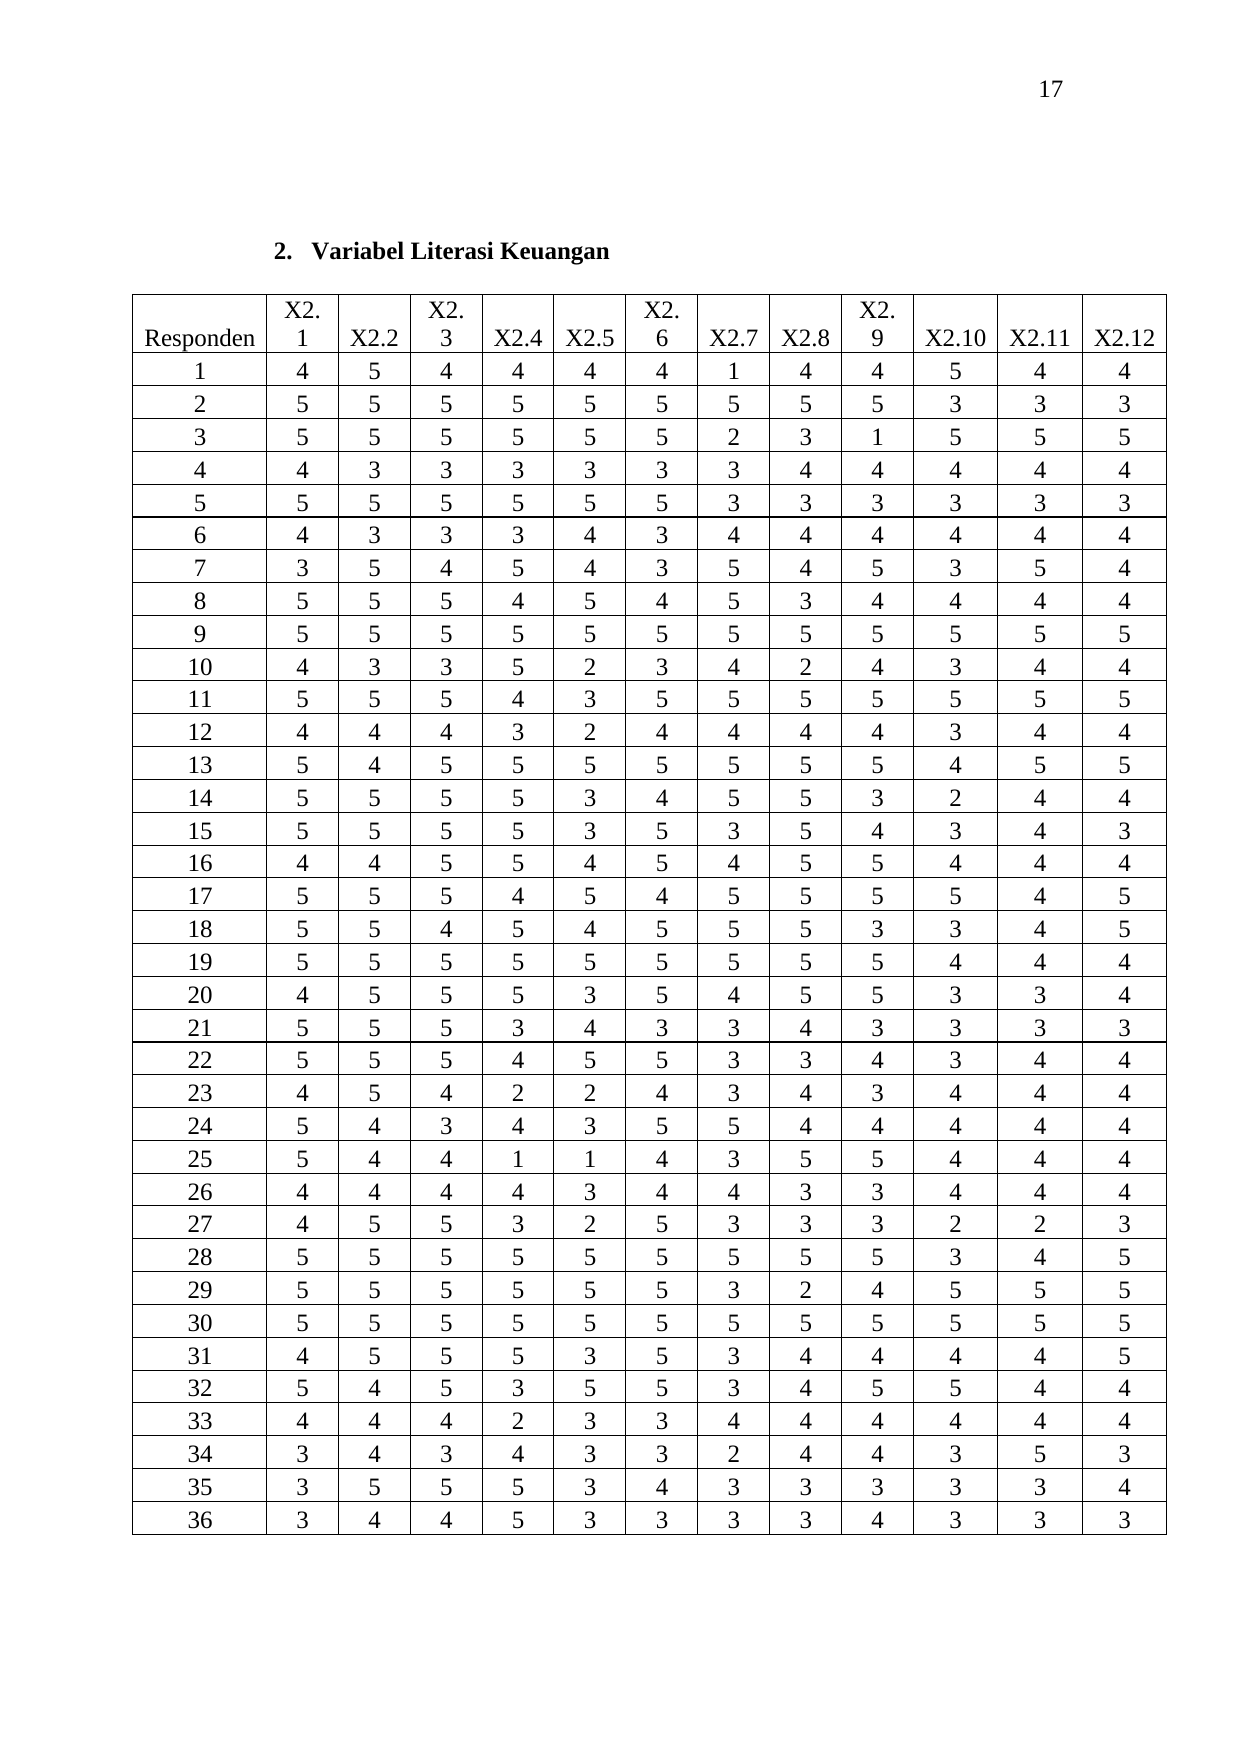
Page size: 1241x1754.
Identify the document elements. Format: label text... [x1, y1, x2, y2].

table_cell 2 [914, 1206, 997, 1238]
table_cell 4 [1083, 1075, 1166, 1107]
table_cell 4 [998, 583, 1082, 615]
table_cell 4 [483, 1108, 553, 1140]
table_cell 4 [339, 1403, 410, 1435]
table_cell 4 [770, 452, 841, 483]
table_cell 4 [411, 1174, 482, 1205]
table_header X2.8 [770, 295, 841, 352]
table_cell 4 [267, 1338, 338, 1369]
table_cell 5 [914, 878, 997, 910]
table_cell 4 [339, 1108, 410, 1140]
table_cell 5 [483, 780, 553, 812]
table_cell 3 [914, 714, 997, 746]
table_cell 4 [698, 518, 769, 549]
table_cell 5 [267, 386, 338, 418]
table_cell 5 [483, 846, 553, 877]
table_cell 5 [339, 1043, 410, 1074]
table_cell 3 [698, 1043, 769, 1074]
table_cell 4 [770, 550, 841, 582]
table_cell 3 [411, 1436, 482, 1468]
table_cell 5 [339, 1272, 410, 1304]
table_cell 5 [1083, 878, 1166, 910]
table_cell 5 [411, 1305, 482, 1337]
table_cell 5 [554, 878, 625, 910]
table_cell 5 [698, 1305, 769, 1337]
table_cell 3 [998, 1469, 1082, 1501]
table_cell 11 [133, 681, 266, 713]
table_cell 5 [267, 1108, 338, 1140]
table_cell 4 [842, 1108, 913, 1140]
table_cell 5 [483, 1305, 553, 1337]
table_cell 4 [626, 1174, 697, 1205]
table_cell 5 [339, 911, 410, 943]
table_cell 4 [1083, 1469, 1166, 1501]
table_cell 5 [267, 747, 338, 779]
table_cell 5 [339, 616, 410, 648]
table_cell 5 [483, 616, 553, 648]
table_cell 4 [998, 813, 1082, 844]
table_cell 5 [411, 780, 482, 812]
table_cell 4 [998, 518, 1082, 549]
table_cell 3 [1083, 1206, 1166, 1238]
table_cell 5 [339, 1469, 410, 1501]
table_cell 5 [483, 386, 553, 418]
table_cell 4 [483, 1174, 553, 1205]
table_cell 4 [339, 714, 410, 746]
table_cell 24 [133, 1108, 266, 1140]
table_cell 5 [914, 353, 997, 385]
table_cell 4 [914, 846, 997, 877]
table_cell 3 [914, 1239, 997, 1271]
table_cell 4 [770, 1010, 841, 1041]
table_cell 5 [698, 583, 769, 615]
table_cell 14 [133, 780, 266, 812]
table_cell 5 [339, 1206, 410, 1238]
table_cell 3 [411, 649, 482, 680]
table_cell 4 [133, 452, 266, 483]
table_cell 1 [842, 419, 913, 451]
table_cell 5 [339, 485, 410, 516]
table_cell 4 [914, 1174, 997, 1205]
table_cell 5 [1083, 616, 1166, 648]
table_cell 3 [770, 1043, 841, 1074]
table_cell 3 [698, 1469, 769, 1501]
table_cell 5 [267, 1141, 338, 1173]
table_cell 3 [1083, 1436, 1166, 1468]
table_cell 25 [133, 1141, 266, 1173]
table_header X2.5 [554, 295, 625, 352]
table_cell 4 [914, 452, 997, 483]
table_cell 16 [133, 846, 266, 877]
table_cell 5 [554, 419, 625, 451]
table_cell 4 [1083, 353, 1166, 385]
table_cell 5 [554, 747, 625, 779]
table_cell 4 [842, 813, 913, 844]
table_cell 18 [133, 911, 266, 943]
table_cell 3 [698, 813, 769, 844]
table_cell 4 [914, 944, 997, 976]
table_cell 3 [339, 452, 410, 483]
table_cell 5 [698, 911, 769, 943]
table_cell 4 [770, 1403, 841, 1435]
table_cell 4 [339, 1436, 410, 1468]
table_cell 5 [770, 1305, 841, 1337]
table_cell 3 [554, 1502, 625, 1533]
table_cell 5 [1083, 911, 1166, 943]
table_cell 5 [483, 911, 553, 943]
table_cell 5 [133, 485, 266, 516]
table_cell 3 [554, 681, 625, 713]
table_cell 4 [339, 1141, 410, 1173]
table_cell 5 [1083, 1305, 1166, 1337]
table_cell 4 [554, 911, 625, 943]
table_cell 5 [267, 1010, 338, 1041]
table_cell 3 [698, 1338, 769, 1369]
table_header X2.3 [411, 295, 482, 352]
table_cell 3 [698, 485, 769, 516]
table_cell 5 [914, 1305, 997, 1337]
table_cell 5 [842, 386, 913, 418]
table_cell 5 [411, 1469, 482, 1501]
table_cell 5 [411, 681, 482, 713]
table_header X2.9 [842, 295, 913, 352]
table_cell 5 [267, 583, 338, 615]
table_cell 3 [842, 1010, 913, 1041]
table_cell 4 [626, 583, 697, 615]
table_cell 5 [842, 747, 913, 779]
table_cell 5 [483, 944, 553, 976]
table_cell 5 [411, 1338, 482, 1369]
table_cell 3 [483, 1010, 553, 1041]
table_cell 4 [842, 1403, 913, 1435]
table_cell 5 [626, 1338, 697, 1369]
table_cell 2 [914, 780, 997, 812]
table_cell 3 [698, 1010, 769, 1041]
table_cell 26 [133, 1174, 266, 1205]
table_cell 4 [1083, 649, 1166, 680]
table_cell 2 [133, 386, 266, 418]
table_cell 3 [914, 1469, 997, 1501]
table_cell 4 [1083, 1141, 1166, 1173]
table_cell 4 [842, 649, 913, 680]
table_cell 1 [483, 1141, 553, 1173]
table_cell 5 [842, 1141, 913, 1173]
table_cell 5 [914, 616, 997, 648]
table_cell 5 [554, 1272, 625, 1304]
table_cell 4 [267, 1174, 338, 1205]
table_cell 5 [626, 1272, 697, 1304]
table_cell 4 [770, 1436, 841, 1468]
table_cell 5 [770, 911, 841, 943]
table_cell 4 [483, 681, 553, 713]
table_cell 4 [998, 1403, 1082, 1435]
table_cell 4 [998, 1239, 1082, 1271]
table_cell 2 [770, 1272, 841, 1304]
table_cell 3 [554, 1338, 625, 1369]
table_cell 5 [626, 1108, 697, 1140]
table_cell 3 [842, 1469, 913, 1501]
table_cell 4 [842, 452, 913, 483]
table_cell 5 [698, 878, 769, 910]
table_cell 22 [133, 1043, 266, 1074]
table_cell 3 [554, 452, 625, 483]
table_cell 4 [411, 714, 482, 746]
table_cell 5 [483, 747, 553, 779]
table_cell 4 [554, 518, 625, 549]
table_cell 3 [698, 1371, 769, 1402]
table_header X2.7 [698, 295, 769, 352]
table_cell 3 [626, 649, 697, 680]
table_header X2.10 [914, 295, 997, 352]
table_cell 5 [626, 1371, 697, 1402]
table_cell 5 [554, 583, 625, 615]
table_cell 5 [267, 681, 338, 713]
table_cell 5 [698, 386, 769, 418]
table_cell 5 [554, 616, 625, 648]
table_cell 5 [914, 1371, 997, 1402]
table_cell 9 [133, 616, 266, 648]
table_cell 3 [842, 485, 913, 516]
table_cell 4 [626, 714, 697, 746]
table_cell 32 [133, 1371, 266, 1402]
table_cell 4 [770, 1371, 841, 1402]
table_cell 2 [483, 1075, 553, 1107]
table_cell 5 [483, 419, 553, 451]
table_cell 3 [770, 1174, 841, 1205]
table_cell 34 [133, 1436, 266, 1468]
table_cell 4 [554, 1010, 625, 1041]
table_cell 3 [842, 1174, 913, 1205]
table_cell 3 [1083, 1010, 1166, 1041]
table_cell 5 [411, 1371, 482, 1402]
table_cell 3 [770, 583, 841, 615]
table_cell 5 [339, 1239, 410, 1271]
table_cell 2 [998, 1206, 1082, 1238]
table_cell 3 [914, 1043, 997, 1074]
table_cell 5 [339, 681, 410, 713]
table_cell 1 [133, 353, 266, 385]
table_cell 5 [998, 1436, 1082, 1468]
table_cell 3 [483, 1371, 553, 1402]
table_cell 5 [770, 780, 841, 812]
table_cell 4 [554, 846, 625, 877]
table_cell 4 [698, 714, 769, 746]
table_cell 10 [133, 649, 266, 680]
table_cell 3 [554, 977, 625, 1008]
table_cell 3 [626, 550, 697, 582]
table_cell 4 [1083, 452, 1166, 483]
table_cell 4 [998, 649, 1082, 680]
table_cell 15 [133, 813, 266, 844]
table_cell 3 [267, 1502, 338, 1533]
table_cell 21 [133, 1010, 266, 1041]
table_cell 4 [411, 353, 482, 385]
table_cell 4 [842, 518, 913, 549]
table_cell 4 [998, 714, 1082, 746]
table_cell 5 [1083, 681, 1166, 713]
table_cell 5 [339, 944, 410, 976]
table_cell 3 [483, 518, 553, 549]
table_cell 5 [698, 550, 769, 582]
table_cell 4 [770, 1338, 841, 1369]
table_cell 5 [339, 813, 410, 844]
table_cell 3 [770, 485, 841, 516]
table_cell 5 [842, 846, 913, 877]
table_cell 5 [842, 681, 913, 713]
table_cell 3 [339, 518, 410, 549]
table_cell 4 [1083, 1174, 1166, 1205]
table_cell 5 [554, 944, 625, 976]
table_cell 4 [914, 1403, 997, 1435]
table_cell 5 [842, 616, 913, 648]
table_cell 13 [133, 747, 266, 779]
table_cell 3 [698, 1141, 769, 1173]
table_cell 5 [998, 419, 1082, 451]
table_cell 3 [998, 1010, 1082, 1041]
table_cell 33 [133, 1403, 266, 1435]
table_cell 5 [411, 386, 482, 418]
table_cell 3 [914, 1010, 997, 1041]
table_cell 3 [626, 1502, 697, 1533]
table_header X2.1 [267, 295, 338, 352]
table_cell 5 [339, 977, 410, 1008]
table_cell 5 [698, 681, 769, 713]
table_cell 3 [998, 485, 1082, 516]
table_cell 4 [998, 1141, 1082, 1173]
table_cell 5 [914, 681, 997, 713]
table_cell 3 [698, 1206, 769, 1238]
table_cell 5 [411, 419, 482, 451]
table_cell 3 [1083, 813, 1166, 844]
table_cell 4 [842, 1436, 913, 1468]
table_cell 3 [914, 1436, 997, 1468]
table_cell 2 [698, 1436, 769, 1468]
table_cell 4 [1083, 1043, 1166, 1074]
table_cell 4 [626, 878, 697, 910]
table_cell 5 [483, 813, 553, 844]
table_cell 5 [411, 1272, 482, 1304]
table_cell 3 [483, 1206, 553, 1238]
table_cell 4 [267, 846, 338, 877]
table_cell 5 [770, 944, 841, 976]
table_cell 4 [914, 1075, 997, 1107]
table_cell 3 [842, 911, 913, 943]
table_cell 3 [267, 1469, 338, 1501]
table_cell 5 [411, 1206, 482, 1238]
table_cell 5 [339, 1305, 410, 1337]
table_cell 4 [842, 1272, 913, 1304]
table_cell 4 [998, 911, 1082, 943]
table_cell 5 [626, 977, 697, 1008]
table_cell 3 [411, 1108, 482, 1140]
table_cell 3 [698, 1502, 769, 1533]
table_cell 4 [1083, 780, 1166, 812]
table_cell 5 [998, 681, 1082, 713]
table_cell 5 [770, 977, 841, 1008]
table_cell 3 [998, 977, 1082, 1008]
table_cell 4 [267, 1206, 338, 1238]
table_cell 5 [483, 1272, 553, 1304]
table_cell 5 [698, 616, 769, 648]
table_cell 5 [770, 681, 841, 713]
table_cell 5 [998, 747, 1082, 779]
table_cell 4 [842, 714, 913, 746]
table_cell 4 [914, 1141, 997, 1173]
table_cell 5 [626, 911, 697, 943]
table_cell 4 [842, 353, 913, 385]
table_cell 5 [842, 1305, 913, 1337]
table_cell 2 [770, 649, 841, 680]
table_cell 4 [914, 1108, 997, 1140]
table_cell 4 [626, 780, 697, 812]
table_cell 3 [339, 649, 410, 680]
table_cell 4 [339, 846, 410, 877]
table_cell 4 [483, 583, 553, 615]
table_cell 4 [842, 1502, 913, 1533]
table_cell 3 [483, 452, 553, 483]
table_cell 4 [770, 714, 841, 746]
table_cell 5 [411, 813, 482, 844]
table_cell 5 [339, 583, 410, 615]
table_cell 5 [483, 1502, 553, 1533]
table_cell 3 [914, 813, 997, 844]
table_cell 5 [483, 1338, 553, 1369]
table_cell 5 [770, 813, 841, 844]
table_cell 5 [998, 1272, 1082, 1304]
table_cell 2 [554, 714, 625, 746]
table_cell 3 [483, 714, 553, 746]
table_cell 5 [698, 1239, 769, 1271]
table_cell 4 [1083, 944, 1166, 976]
table_cell 4 [914, 1338, 997, 1369]
table_cell 5 [626, 1206, 697, 1238]
table_cell 4 [1083, 550, 1166, 582]
table_cell 5 [411, 977, 482, 1008]
table_cell 5 [1083, 419, 1166, 451]
table_cell 4 [411, 1502, 482, 1533]
table_cell 5 [1083, 747, 1166, 779]
table_cell 4 [339, 1174, 410, 1205]
table_cell 3 [1083, 485, 1166, 516]
table_header Responden [133, 295, 266, 352]
table_cell 4 [1083, 518, 1166, 549]
table_cell 5 [626, 485, 697, 516]
table_cell 4 [1083, 583, 1166, 615]
table_cell 5 [554, 1305, 625, 1337]
table_cell 3 [698, 1075, 769, 1107]
table_cell 5 [267, 813, 338, 844]
table_cell 5 [1083, 1272, 1166, 1304]
table_cell 5 [770, 1239, 841, 1271]
table_cell 4 [998, 1043, 1082, 1074]
table_cell 5 [626, 1305, 697, 1337]
table_cell 5 [698, 780, 769, 812]
table_cell 20 [133, 977, 266, 1008]
table_cell 4 [267, 649, 338, 680]
table_cell 3 [842, 1206, 913, 1238]
table_cell 19 [133, 944, 266, 976]
table_cell 5 [698, 1108, 769, 1140]
table_cell 4 [267, 518, 338, 549]
table_cell 4 [411, 1141, 482, 1173]
table_cell 4 [1083, 846, 1166, 877]
table_cell 5 [842, 878, 913, 910]
table_cell 5 [483, 649, 553, 680]
table_cell 3 [770, 1469, 841, 1501]
table_cell 4 [698, 846, 769, 877]
table_cell 5 [626, 386, 697, 418]
table_cell 5 [267, 1305, 338, 1337]
table_cell 5 [267, 419, 338, 451]
table_cell 5 [770, 747, 841, 779]
table_cell 3 [133, 419, 266, 451]
table_cell 3 [626, 1436, 697, 1468]
table_cell 5 [411, 878, 482, 910]
table_header X2.12 [1083, 295, 1166, 352]
table_cell 2 [554, 1075, 625, 1107]
table_cell 4 [998, 452, 1082, 483]
table_cell 5 [411, 485, 482, 516]
table_cell 4 [411, 911, 482, 943]
table_cell 35 [133, 1469, 266, 1501]
table_cell 5 [339, 780, 410, 812]
table_cell 4 [998, 846, 1082, 877]
table_cell 5 [626, 681, 697, 713]
table_cell 5 [998, 616, 1082, 648]
table_cell 3 [267, 550, 338, 582]
table_cell 5 [770, 386, 841, 418]
table_cell 3 [914, 1502, 997, 1533]
table_cell 5 [339, 550, 410, 582]
table_cell 3 [698, 1272, 769, 1304]
table_cell 1 [554, 1141, 625, 1173]
table_cell 17 [133, 878, 266, 910]
table_cell 3 [626, 1403, 697, 1435]
table_cell 5 [698, 747, 769, 779]
table_cell 3 [554, 1174, 625, 1205]
table_cell 4 [698, 977, 769, 1008]
table_cell 3 [914, 485, 997, 516]
table_cell 5 [267, 616, 338, 648]
table_cell 3 [770, 419, 841, 451]
table_cell 4 [842, 1338, 913, 1369]
table_cell 5 [339, 1338, 410, 1369]
table_cell 4 [626, 353, 697, 385]
table_cell 5 [267, 1239, 338, 1271]
table_cell 4 [998, 944, 1082, 976]
table_cell 3 [842, 1075, 913, 1107]
table_cell 4 [998, 1371, 1082, 1402]
table_cell 5 [411, 583, 482, 615]
table_cell 23 [133, 1075, 266, 1107]
table_cell 5 [267, 1371, 338, 1402]
table_cell 5 [626, 616, 697, 648]
table_cell 5 [626, 944, 697, 976]
table_cell 5 [842, 1239, 913, 1271]
table_cell 5 [998, 1305, 1082, 1337]
table_cell 3 [770, 1206, 841, 1238]
table_cell 4 [411, 550, 482, 582]
table_header X2.2 [339, 295, 410, 352]
table_cell 5 [483, 550, 553, 582]
table_cell 3 [554, 780, 625, 812]
table_cell 3 [914, 977, 997, 1008]
table_cell 5 [626, 846, 697, 877]
table_cell 5 [626, 419, 697, 451]
table_cell 4 [998, 780, 1082, 812]
table_cell 5 [914, 419, 997, 451]
table_cell 3 [1083, 386, 1166, 418]
table_cell 5 [267, 944, 338, 976]
table_cell 3 [554, 1436, 625, 1468]
table_cell 5 [842, 550, 913, 582]
table_cell 2 [483, 1403, 553, 1435]
table_cell 29 [133, 1272, 266, 1304]
table_cell 3 [914, 550, 997, 582]
table_cell 4 [483, 878, 553, 910]
table_cell 5 [483, 1239, 553, 1271]
table_cell 4 [998, 1108, 1082, 1140]
table_cell 4 [626, 1075, 697, 1107]
table_cell 5 [698, 944, 769, 976]
table_cell 4 [1083, 1403, 1166, 1435]
table_cell 5 [483, 485, 553, 516]
table_cell 4 [770, 1075, 841, 1107]
table_cell 4 [483, 1436, 553, 1468]
table_cell 5 [339, 878, 410, 910]
table_cell 30 [133, 1305, 266, 1337]
table_cell 4 [770, 518, 841, 549]
table_cell 5 [626, 1043, 697, 1074]
table_cell 3 [842, 780, 913, 812]
table_cell 7 [133, 550, 266, 582]
table_cell 4 [914, 518, 997, 549]
table_cell 4 [267, 452, 338, 483]
table_cell 5 [554, 1239, 625, 1271]
table_cell 3 [698, 452, 769, 483]
table_cell 4 [411, 1075, 482, 1107]
table_cell 5 [483, 1469, 553, 1501]
table_cell 5 [411, 616, 482, 648]
table_cell 5 [267, 1272, 338, 1304]
table_cell 3 [267, 1436, 338, 1468]
table_cell 5 [554, 485, 625, 516]
table_cell 3 [770, 1502, 841, 1533]
table_cell 4 [998, 878, 1082, 910]
table_cell 5 [770, 1141, 841, 1173]
table_cell 5 [626, 813, 697, 844]
table_cell 5 [626, 1239, 697, 1271]
table_cell 5 [267, 1043, 338, 1074]
table_cell 5 [411, 1010, 482, 1041]
table_cell 4 [698, 1403, 769, 1435]
table_cell 4 [698, 649, 769, 680]
table_cell 2 [554, 1206, 625, 1238]
table_cell 5 [267, 485, 338, 516]
table_cell 3 [554, 813, 625, 844]
table_cell 5 [339, 386, 410, 418]
table_cell 5 [554, 1371, 625, 1402]
table_cell 4 [998, 353, 1082, 385]
table_cell 4 [626, 1469, 697, 1501]
table_cell 4 [267, 1075, 338, 1107]
table_cell 3 [914, 649, 997, 680]
table_cell 4 [483, 1043, 553, 1074]
table_cell 4 [998, 1338, 1082, 1369]
table_cell 5 [770, 878, 841, 910]
table_cell 3 [1083, 1502, 1166, 1533]
table_cell 3 [554, 1469, 625, 1501]
table_cell 5 [411, 944, 482, 976]
table_cell 4 [842, 1043, 913, 1074]
table_cell 12 [133, 714, 266, 746]
table_cell 4 [1083, 977, 1166, 1008]
table_cell 5 [914, 1272, 997, 1304]
table_cell 4 [339, 1371, 410, 1402]
table_cell 1 [698, 353, 769, 385]
table_cell 3 [914, 386, 997, 418]
table_cell 4 [267, 1403, 338, 1435]
table_cell 36 [133, 1502, 266, 1533]
table_cell 5 [411, 1239, 482, 1271]
table_cell 5 [1083, 1338, 1166, 1369]
table_cell 5 [770, 846, 841, 877]
table_cell 4 [698, 1174, 769, 1205]
table_cell 4 [770, 353, 841, 385]
table_cell 4 [339, 1502, 410, 1533]
table_cell 3 [554, 1108, 625, 1140]
table_cell 4 [339, 747, 410, 779]
table_cell 5 [267, 878, 338, 910]
table_cell 5 [554, 386, 625, 418]
table_cell 3 [626, 1010, 697, 1041]
table_cell 4 [1083, 1108, 1166, 1140]
table_cell 3 [411, 518, 482, 549]
table_cell 4 [842, 583, 913, 615]
table_header X2.11 [998, 295, 1082, 352]
table_cell 4 [267, 977, 338, 1008]
table_header X2.6 [626, 295, 697, 352]
table_cell 4 [267, 714, 338, 746]
table_cell 3 [626, 452, 697, 483]
table_cell 5 [1083, 1239, 1166, 1271]
table_cell 4 [914, 747, 997, 779]
table_cell 5 [554, 1043, 625, 1074]
table_cell 5 [411, 747, 482, 779]
table_cell 5 [339, 419, 410, 451]
table_cell 5 [411, 846, 482, 877]
table_cell 4 [1083, 1371, 1166, 1402]
table_cell 4 [998, 1174, 1082, 1205]
table_cell 3 [914, 911, 997, 943]
table_cell 5 [483, 977, 553, 1008]
table_cell 5 [842, 944, 913, 976]
table_cell 5 [998, 550, 1082, 582]
table_cell 5 [626, 747, 697, 779]
table_cell 3 [626, 518, 697, 549]
table_cell 4 [554, 550, 625, 582]
table_cell 5 [339, 1010, 410, 1041]
table_cell 5 [842, 1371, 913, 1402]
table_cell 5 [842, 977, 913, 1008]
table_cell 4 [914, 583, 997, 615]
table_cell 3 [554, 1403, 625, 1435]
table_cell 4 [411, 1403, 482, 1435]
table_cell 4 [267, 353, 338, 385]
table_cell 6 [133, 518, 266, 549]
table_cell 4 [1083, 714, 1166, 746]
table_cell 2 [698, 419, 769, 451]
table_cell 5 [770, 616, 841, 648]
table_cell 5 [267, 911, 338, 943]
table_cell 3 [411, 452, 482, 483]
table_header X2.4 [483, 295, 553, 352]
table_cell 5 [339, 1075, 410, 1107]
table_cell 5 [267, 780, 338, 812]
table_cell 31 [133, 1338, 266, 1369]
table_cell 4 [483, 353, 553, 385]
table_cell 28 [133, 1239, 266, 1271]
table_cell 5 [411, 1043, 482, 1074]
table_cell 5 [339, 353, 410, 385]
table_cell 27 [133, 1206, 266, 1238]
table_cell 8 [133, 583, 266, 615]
list Variabel Literasi Keuangan [274, 236, 1063, 265]
table_cell 4 [998, 1075, 1082, 1107]
table_cell 3 [998, 1502, 1082, 1533]
table_cell 4 [770, 1108, 841, 1140]
table_cell 3 [998, 386, 1082, 418]
table_cell 4 [626, 1141, 697, 1173]
table_cell 2 [554, 649, 625, 680]
table_cell 4 [554, 353, 625, 385]
